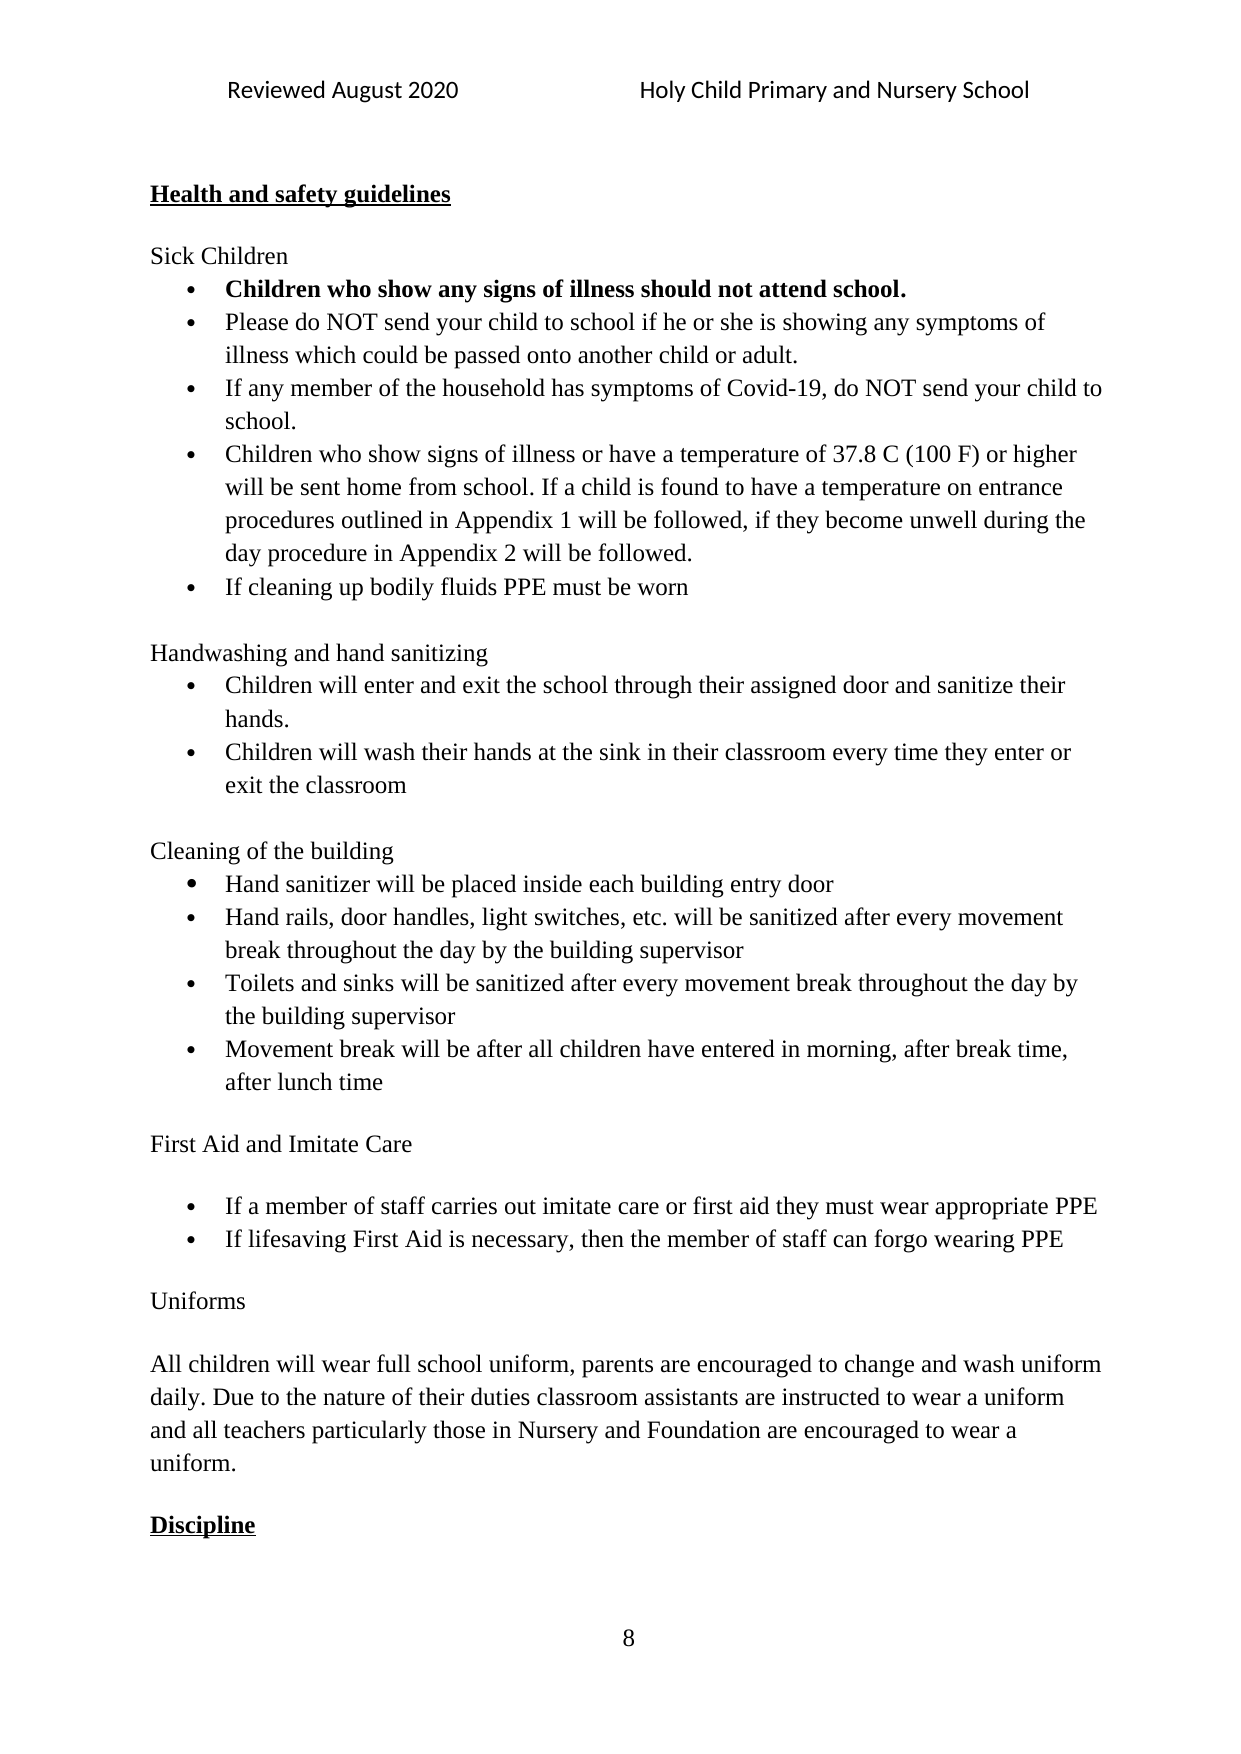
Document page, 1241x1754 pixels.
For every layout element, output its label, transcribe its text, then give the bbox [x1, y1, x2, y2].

text First Aid and Imitate Care [150, 1129, 1107, 1158]
list Movement break will be after all children have entered in morning, after break time, after lunch time [187, 1034, 1107, 1096]
list Children who show any signs of illness should not attend school. [187, 274, 1107, 303]
text All children will wear full school uniform, parents are encouraged to change and wash uniform daily. Due to the nature of their duties classroom assistants are instructed to wear a uniform and all teachers particularly those in Nursery and Foundation are encouraged to wear a uniform. [150, 1349, 1107, 1476]
list Children who show signs of illness or have a temperature of 37.8 C (100 F) or higher will be sent home from school. If a child is found to have a temperature on entrance procedures outlined in Appendix 1 will be followed, if they become unwell during the day procedure in Appendix 2 will be followed. [187, 439, 1107, 567]
text Discipline [150, 1510, 1107, 1539]
text Health and safety guidelines [150, 179, 1107, 208]
text Handwashing and hand sanitizing [150, 638, 1107, 666]
text Uniforms [150, 1286, 1107, 1315]
list Children will wash their hands at the sink in their classroom every time they enter or exit the classroom [187, 737, 1107, 798]
list If any member of the household has symptoms of Covid-19, do NOT send your child to school. [187, 373, 1107, 435]
list If lifesaving First Aid is necessary, then the member of staff can forgo wearing PPE [187, 1224, 1107, 1253]
list If cleaning up bodily fluids PPE must be worn [187, 572, 1107, 600]
list Hand sanitizer will be placed inside each building entry door [187, 869, 1107, 897]
text Cleaning of the building [150, 836, 1107, 864]
list Please do NOT send your child to school if he or she is showing any symptoms of illness which could be passed onto another child or adult. [187, 307, 1107, 369]
list If a member of staff carries out imitate care or first aid they must wear appropriate PPE [187, 1191, 1107, 1220]
list Hand rails, door handles, light switches, etc. will be sanitized after every movement break throughout the day by the building supervisor [187, 902, 1107, 963]
text Sick Children [150, 241, 1107, 270]
list Toilets and sinks will be sanitized after every movement break throughout the day by the building supervisor [187, 968, 1107, 1029]
list Children will enter and exit the school through their assigned door and sanitize their hands. [187, 671, 1107, 732]
